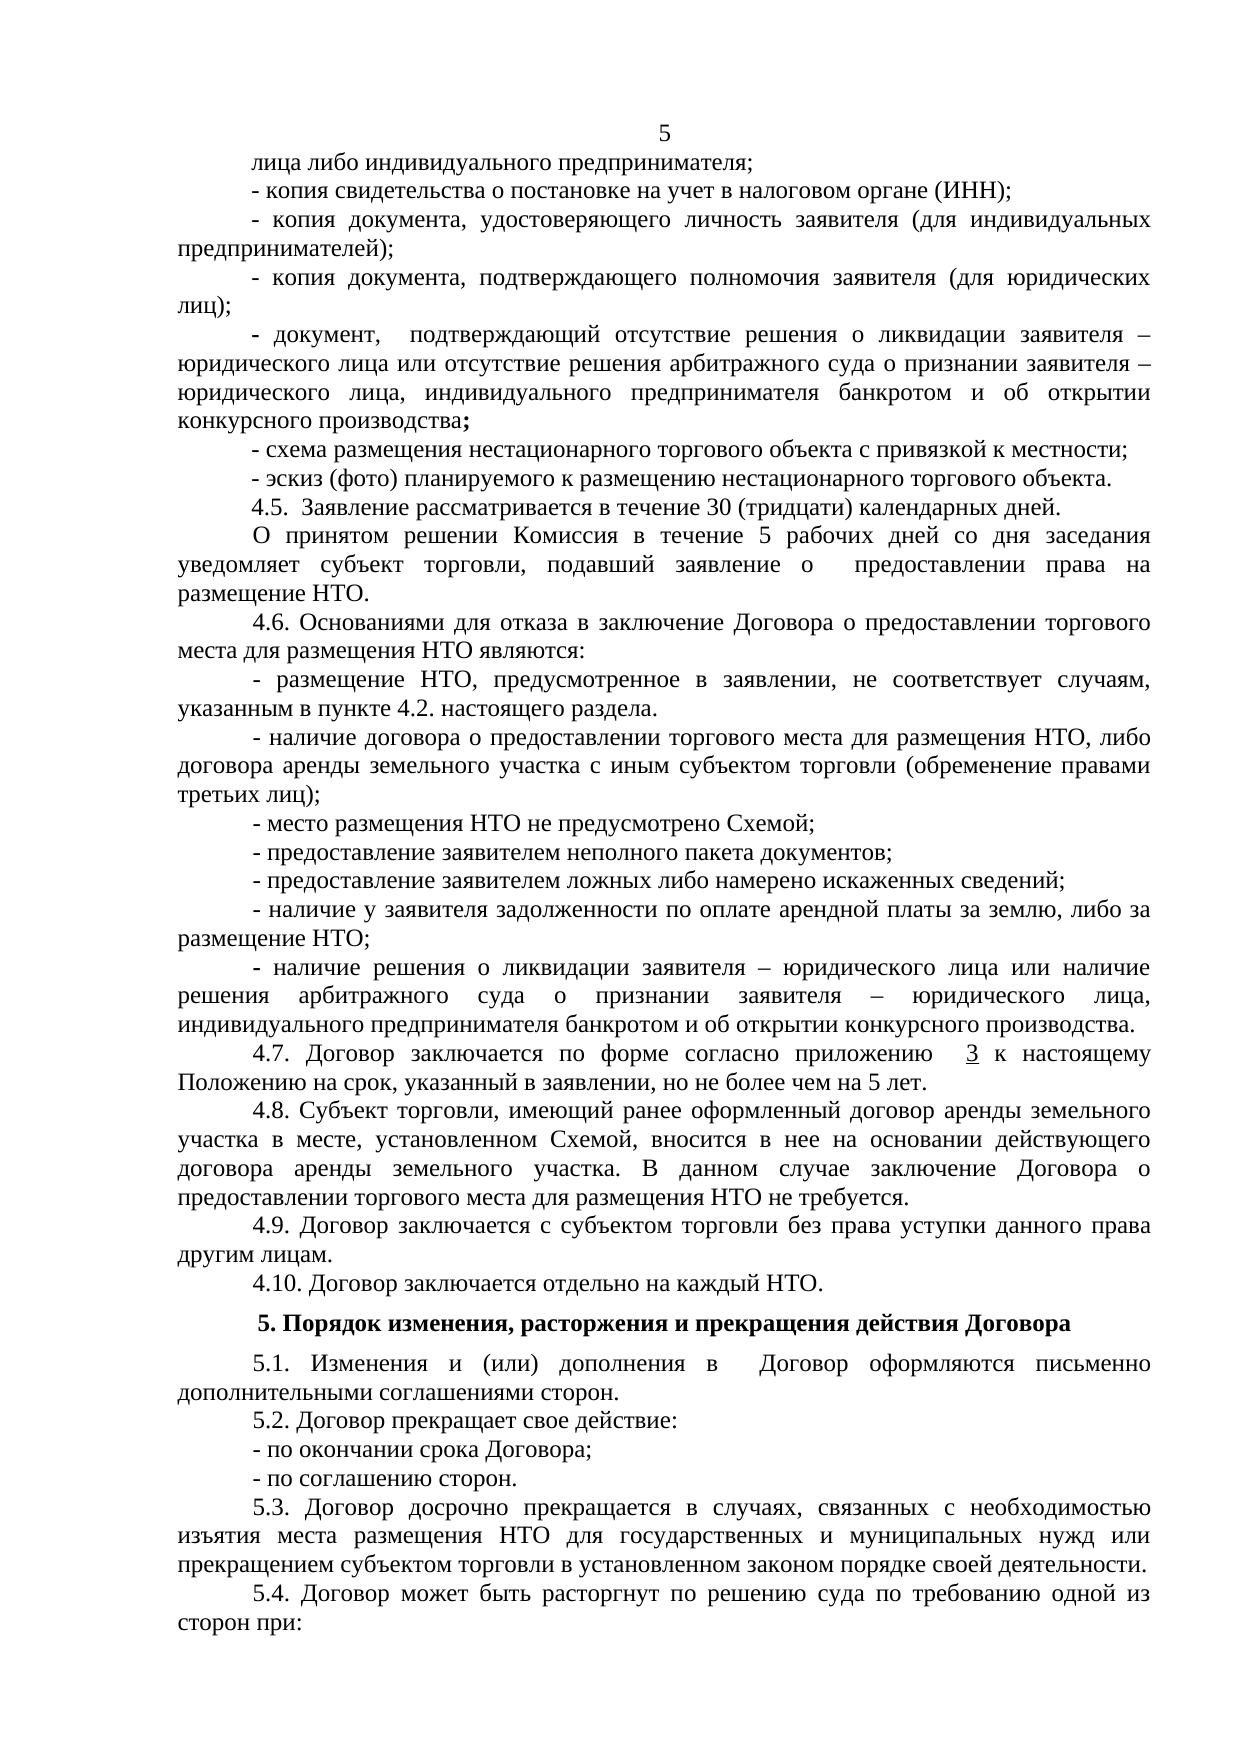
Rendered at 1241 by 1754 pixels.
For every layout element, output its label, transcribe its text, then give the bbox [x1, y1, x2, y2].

text 4.7. Договор заключается по форме согласно приложению 3 к настоящему Положению на срок, указанный в заявлении, но не более чем на 5 лет. [177, 1038, 1152, 1096]
text 5.2. Договор прекращает свое действие: [177, 1406, 1152, 1434]
text 5.1. Изменения и (или) дополнения в Договор оформляются письменно дополнительными соглашениями сторон. [177, 1348, 1152, 1406]
text - наличие договора о предоставлении торгового места для размещения НТО, либо договора аренды земельного участка с иным субъектом торговли (обременение правами третьих лиц); [177, 722, 1152, 808]
text - эскиз (фото) планируемого к размещению нестационарного торгового объекта. [177, 463, 1145, 492]
text 4.6. Основаниями для отказа в заключение Договора о предоставлении торгового места для размещения НТО являются: [177, 607, 1152, 664]
text - схема размещения нестационарного торгового объекта с привязкой к местности; [177, 434, 1145, 463]
text - документ, подтверждающий отсутствие решения о ликвидации заявителя – юридического лица или отсутствие решения арбитражного суда о признании заявителя – юридического лица, индивидуального предпринимателя банкротом и об открытии конкурсного производства; [177, 319, 1152, 434]
text 5.4. Договор может быть расторгнут по решению суда по требованию одной из сторон при: [177, 1578, 1152, 1636]
text 5 [177, 118, 1152, 147]
text - копия свидетельства о постановке на учет в налоговом органе (ИНН); [177, 176, 1152, 204]
text - копия документа, подтверждающего полномочия заявителя (для юридических лиц); [177, 262, 1152, 319]
text - наличие у заявителя задолженности по оплате арендной платы за землю, либо за размещение НТО; [177, 894, 1152, 952]
text - по соглашению сторон. [177, 1463, 1152, 1492]
text - по окончании срока Договора; [177, 1434, 1152, 1463]
text - место размещения НТО не предусмотрено Схемой; [177, 808, 1152, 837]
text - размещение НТО, предусмотренное в заявлении, не соответствует случаям, указанным в пункте 4.2. настоящего раздела. [177, 664, 1152, 722]
text О принятом решении Комиссия в течение 5 рабочих дней со дня заседания уведомляет субъект торговли, подавший заявление о предоставлении права на размещение НТО. [177, 521, 1152, 607]
text - наличие решения о ликвидации заявителя – юридического лица или наличие решения арбитражного суда о признании заявителя – юридического лица, индивидуального предпринимателя банкротом и об открытии конкурсного производства. [177, 952, 1152, 1038]
subtitle 5. Порядок изменения, расторжения и прекращения действия Договора [177, 1308, 1152, 1337]
text 4.9. Договор заключается с субъектом торговли без права уступки данного права другим лицам. [177, 1211, 1152, 1268]
text лица либо индивидуального предпринимателя; [177, 147, 1152, 176]
text - предоставление заявителем неполного пакета документов; [177, 837, 1152, 866]
text 4.10. Договор заключается отдельно на каждый НТО. [177, 1268, 1152, 1297]
text - предоставление заявителем ложных либо намерено искаженных сведений; [177, 866, 1152, 894]
text 5.3. Договор досрочно прекращается в случаях, связанных с необходимостью изъятия места размещения НТО для государственных и муниципальных нужд или прекращением субъектом торговли в установленном законом порядке своей деятельности. [177, 1492, 1152, 1578]
text 4.5. Заявление рассматривается в течение 30 (тридцати) календарных дней. [177, 492, 1152, 521]
text 4.8. Субъект торговли, имеющий ранее оформленный договор аренды земельного участка в месте, установленном Схемой, вносится в нее на основании действующего договора аренды земельного участка. В данном случае заключение Договора о предоставлении торгового места для размещения НТО не требуется. [177, 1096, 1152, 1211]
text - копия документа, удостоверяющего личность заявителя (для индивидуальных предпринимателей); [177, 204, 1152, 262]
